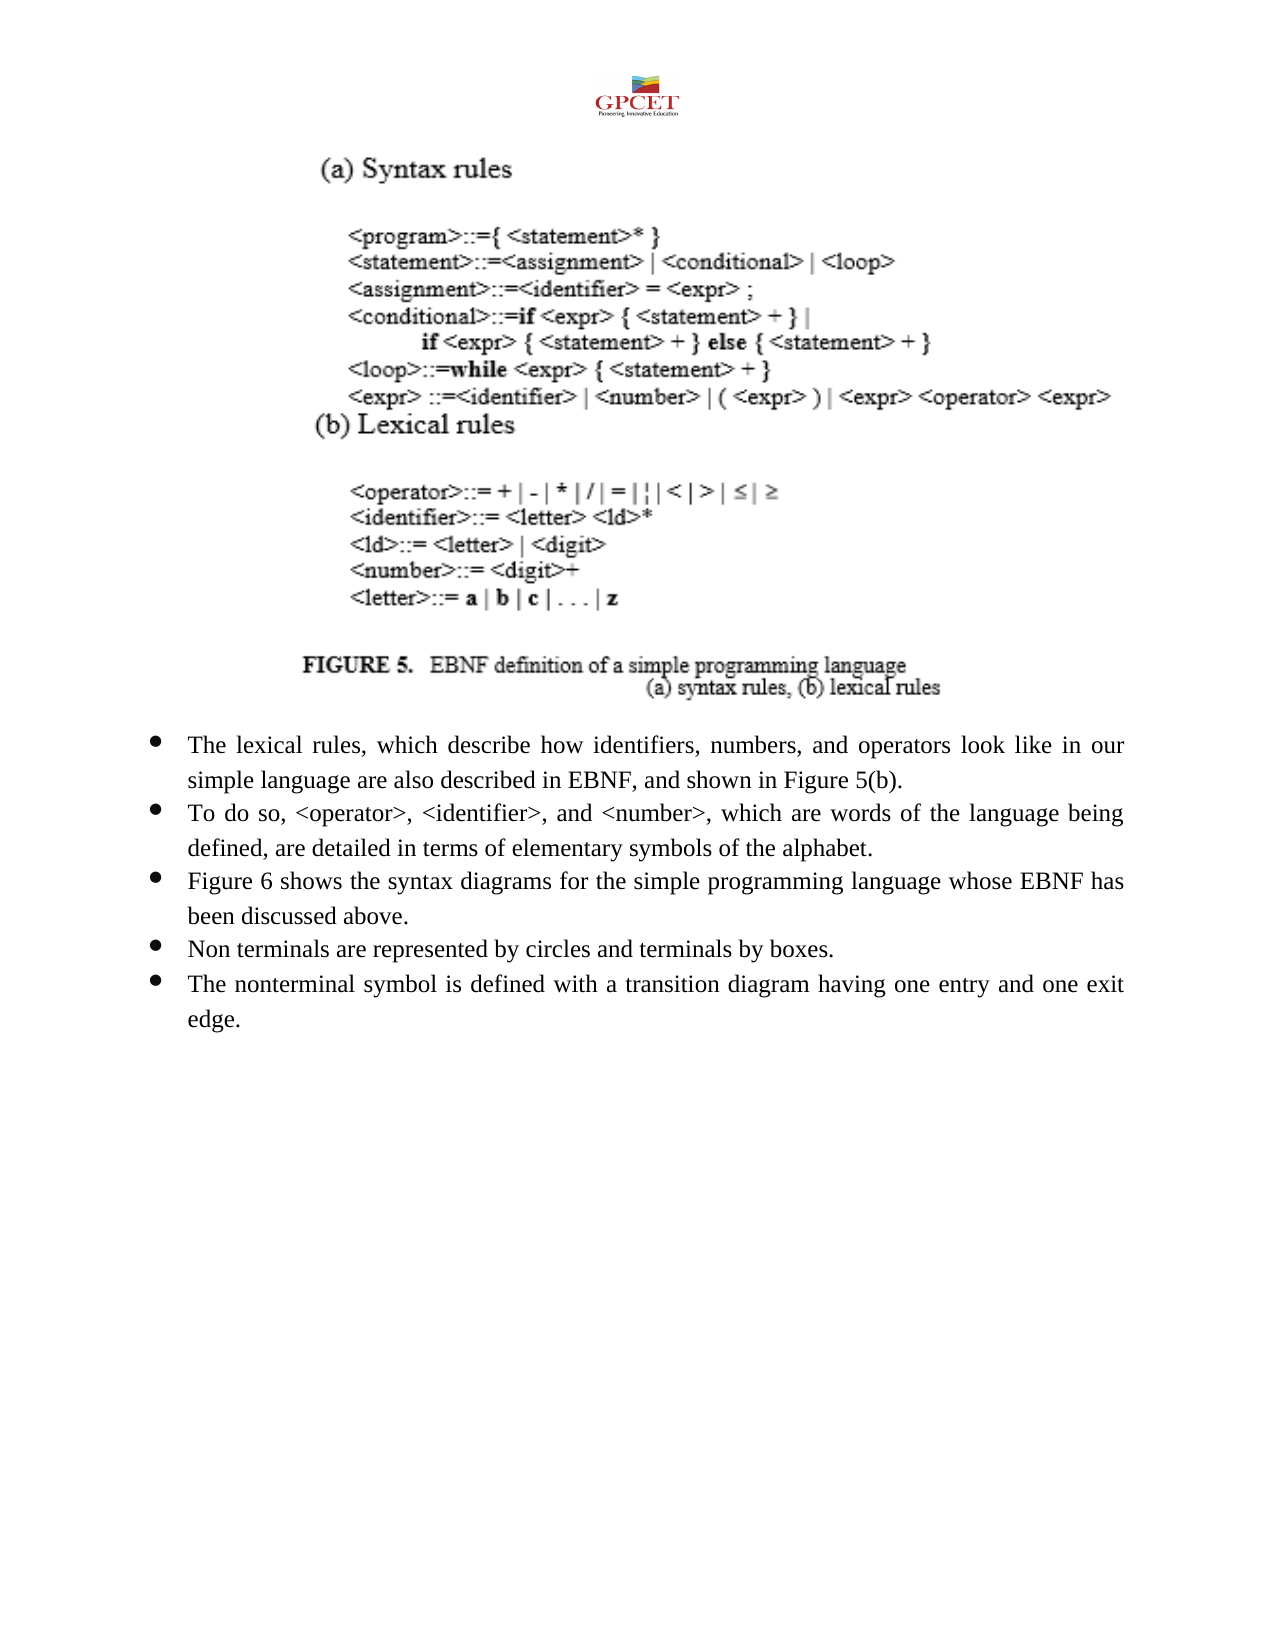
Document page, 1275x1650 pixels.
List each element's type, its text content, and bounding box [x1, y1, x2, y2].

list Non terminals are represented by circles and terminals by boxes. [150, 934, 1125, 964]
list Figure 6 shows the syntax diagrams for the simple programming language whose EBNF has been discussed above. [150, 866, 1125, 930]
list The nonterminal symbol is defined with a transition diagram having one entry and one exit edge. [150, 969, 1125, 1033]
list The lexical rules, which describe how identifiers, numbers, and operators look like in our simple language are also described in EBNF, and shown in Figure 5(b). [150, 731, 1125, 794]
picture [300, 150, 1122, 706]
list To do so, <operator>, <identifier>, and <number>, which are words of the language being defined, are detailed in terms of elementary symbols of the alphabet. [150, 798, 1125, 862]
picture [593, 73, 682, 120]
